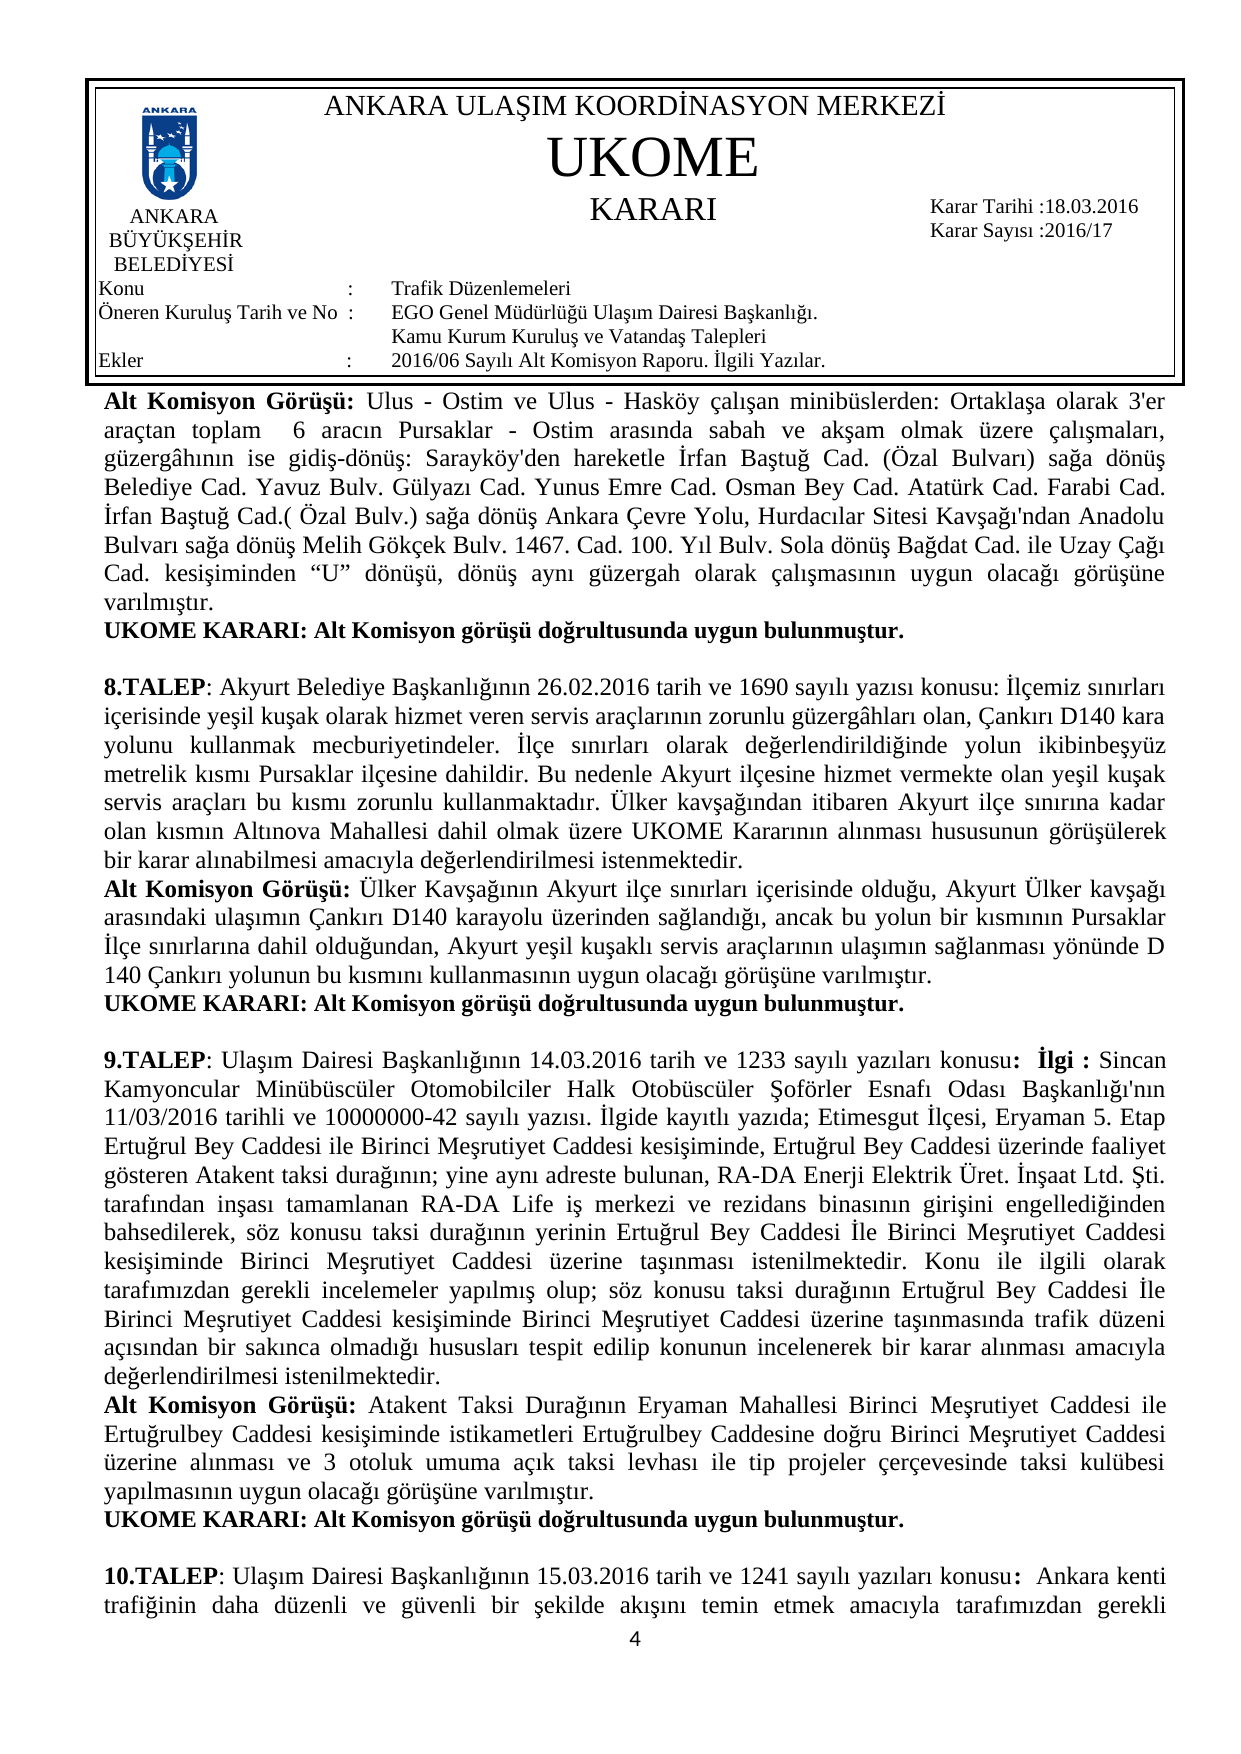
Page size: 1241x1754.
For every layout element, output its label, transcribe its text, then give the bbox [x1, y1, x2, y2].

text UKOME KARARI: Alt Komisyon görüşü doğrultusunda uygun bulunmuştur. [103, 616, 1167, 644]
text Alt Komisyon Görüşü: Atakent Taksi Durağının Eryaman Mahallesi Birinci Meşrutiyet Caddesi ile Ertuğrulbey Caddesi kesişiminde istikametleri Ertuğrulbey Caddesine doğru Birinci Meşrutiyet Caddesi üzerine alınması ve 3 otoluk umuma açık taksi levhası ile tip projeler çerçevesinde taksi kulübesi yapılmasının uygun olacağı görüşüne varılmıştır. [103, 1390, 1167, 1505]
text 8.TALEP: Akyurt Belediye Başkanlığının 26.02.2016 tarih ve 1690 sayılı yazısı konusu: İlçemiz sınırları içerisinde yeşil kuşak olarak hizmet veren servis araçlarının zorunlu güzergâhları olan, Çankırı D140 kara yolunu kullanmak mecburiyetindeler. İlçe sınırları olarak değerlendirildiğinde yolun ikibinbeşyüz metrelik kısmı Pursaklar ilçesine dahildir. Bu nedenle Akyurt ilçesine hizmet vermekte olan yeşil kuşak servis araçları bu kısmı zorunlu kullanmaktadır. Ülker kavşağından itibaren Akyurt ilçe sınırına kadar olan kısmın Altınova Mahallesi dahil olmak üzere UKOME Kararının alınması hususunun görüşülerek bir karar alınabilmesi amacıyla değerlendirilmesi istenmektedir. [103, 672, 1167, 874]
text Alt Komisyon Görüşü: Ulus - Ostim ve Ulus - Hasköy çalışan minibüslerden: Ortaklaşa olarak 3'er araçtan toplam 6 aracın Pursaklar - Ostim arasında sabah ve akşam olmak üzere çalışmaları, güzergâhının ise gidiş-dönüş: Sarayköy'den hareketle İrfan Baştuğ Cad. (Özal Bulvarı) sağa dönüş Belediye Cad. Yavuz Bulv. Gülyazı Cad. Yunus Emre Cad. Osman Bey Cad. Atatürk Cad. Farabi Cad. İrfan Baştuğ Cad.( Özal Bulv.) sağa dönüş Ankara Çevre Yolu, Hurdacılar Sitesi Kavşağı'ndan Anadolu Bulvarı sağa dönüş Melih Gökçek Bulv. 1467. Cad. 100. Yıl Bulv. Sola dönüş Bağdat Cad. ile Uzay Çağı Cad. kesişiminden “U” dönüşü, dönüş aynı güzergah olarak çalışmasının uygun olacağı görüşüne varılmıştır. [103, 386, 1167, 616]
text Alt Komisyon Görüşü: Ulus - Ostim ve Ulus - Hasköy çalışan minibüslerden: Ortaklaşa olarak 3'er araçtan toplam 6 aracın Pursaklar - Ostim arasında sabah ve akşam olmak üzere çalışmaları, güzergâhının ise gidiş-dönüş: Sarayköy'den hareketle İrfan Baştuğ Cad. (Özal Bulvarı) sağa dönüş Belediye Cad. Yavuz Bulv. Gülyazı Cad. Yunus Emre Cad. Osman Bey Cad. Atatürk Cad. Farabi Cad. İrfan Baştuğ Cad.( Özal Bulv.) sağa dönüş Ankara Çevre Yolu, Hurdacılar Sitesi Kavşağı'ndan Anadolu Bulvarı sağa dönüş Melih Gökçek Bulv. 1467. Cad. 100. Yıl Bulv. Sola dönüş Bağdat Cad. ile Uzay Çağı Cad. kesişiminden “U” dönüşü, dönüş aynı güzergah olarak çalışmasının uygun olacağı görüşüne varılmıştır. [103, 334, 1167, 375]
text UKOME KARARI: Alt Komisyon görüşü doğrultusunda uygun bulunmuştur. [103, 1505, 1167, 1533]
text Alt Komisyon Görüşü: Ülker Kavşağının Akyurt ilçe sınırları içerisinde olduğu, Akyurt Ülker kavşağı arasındaki ulaşımın Çankırı D140 karayolu üzerinden sağlandığı, ancak bu yolun bir kısmının Pursaklar İlçe sınırlarına dahil olduğundan, Akyurt yeşil kuşaklı servis araçlarının ulaşımın sağlanması yönünde D 140 Çankırı yolunun bu kısmını kullanmasının uygun olacağı görüşüne varılmıştır. [103, 874, 1167, 989]
text 9.TALEP: Ulaşım Dairesi Başkanlığının 14.03.2016 tarih ve 1233 sayılı yazıları konusu: İlgi : Sincan Kamyoncular Minübüscüler Otomobilciler Halk Otobüscüler Şoförler Esnafı Odası Başkanlığı'nın 11/03/2016 tarihli ve 10000000-42 sayılı yazısı. İlgide kayıtlı yazıda; Etimesgut İlçesi, Eryaman 5. Etap Ertuğrul Bey Caddesi ile Birinci Meşrutiyet Caddesi kesişiminde, Ertuğrul Bey Caddesi üzerinde faaliyet gösteren Atakent taksi durağının; yine aynı adreste bulunan, RA-DA Enerji Elektrik Üret. İnşaat Ltd. Şti. tarafından inşası tamamlanan RA-DA Life iş merkezi ve rezidans binasının girişini engellediğinden bahsedilerek, söz konusu taksi durağının yerinin Ertuğrul Bey Caddesi İle Birinci Meşrutiyet Caddesi kesişiminde Birinci Meşrutiyet Caddesi üzerine taşınması istenilmektedir. Konu ile ilgili olarak tarafımızdan gerekli incelemeler yapılmış olup; söz konusu taksi durağının Ertuğrul Bey Caddesi İle Birinci Meşrutiyet Caddesi kesişiminde Birinci Meşrutiyet Caddesi üzerine taşınmasında trafik düzeni açısından bir sakınca olmadığı hususları tespit edilip konunun incelenerek bir karar alınması amacıyla değerlendirilmesi istenilmektedir. [103, 1045, 1167, 1390]
picture [133, 103, 205, 204]
text UKOME KARARI: Alt Komisyon görüşü doğrultusunda uygun bulunmuştur. [103, 989, 1167, 1016]
